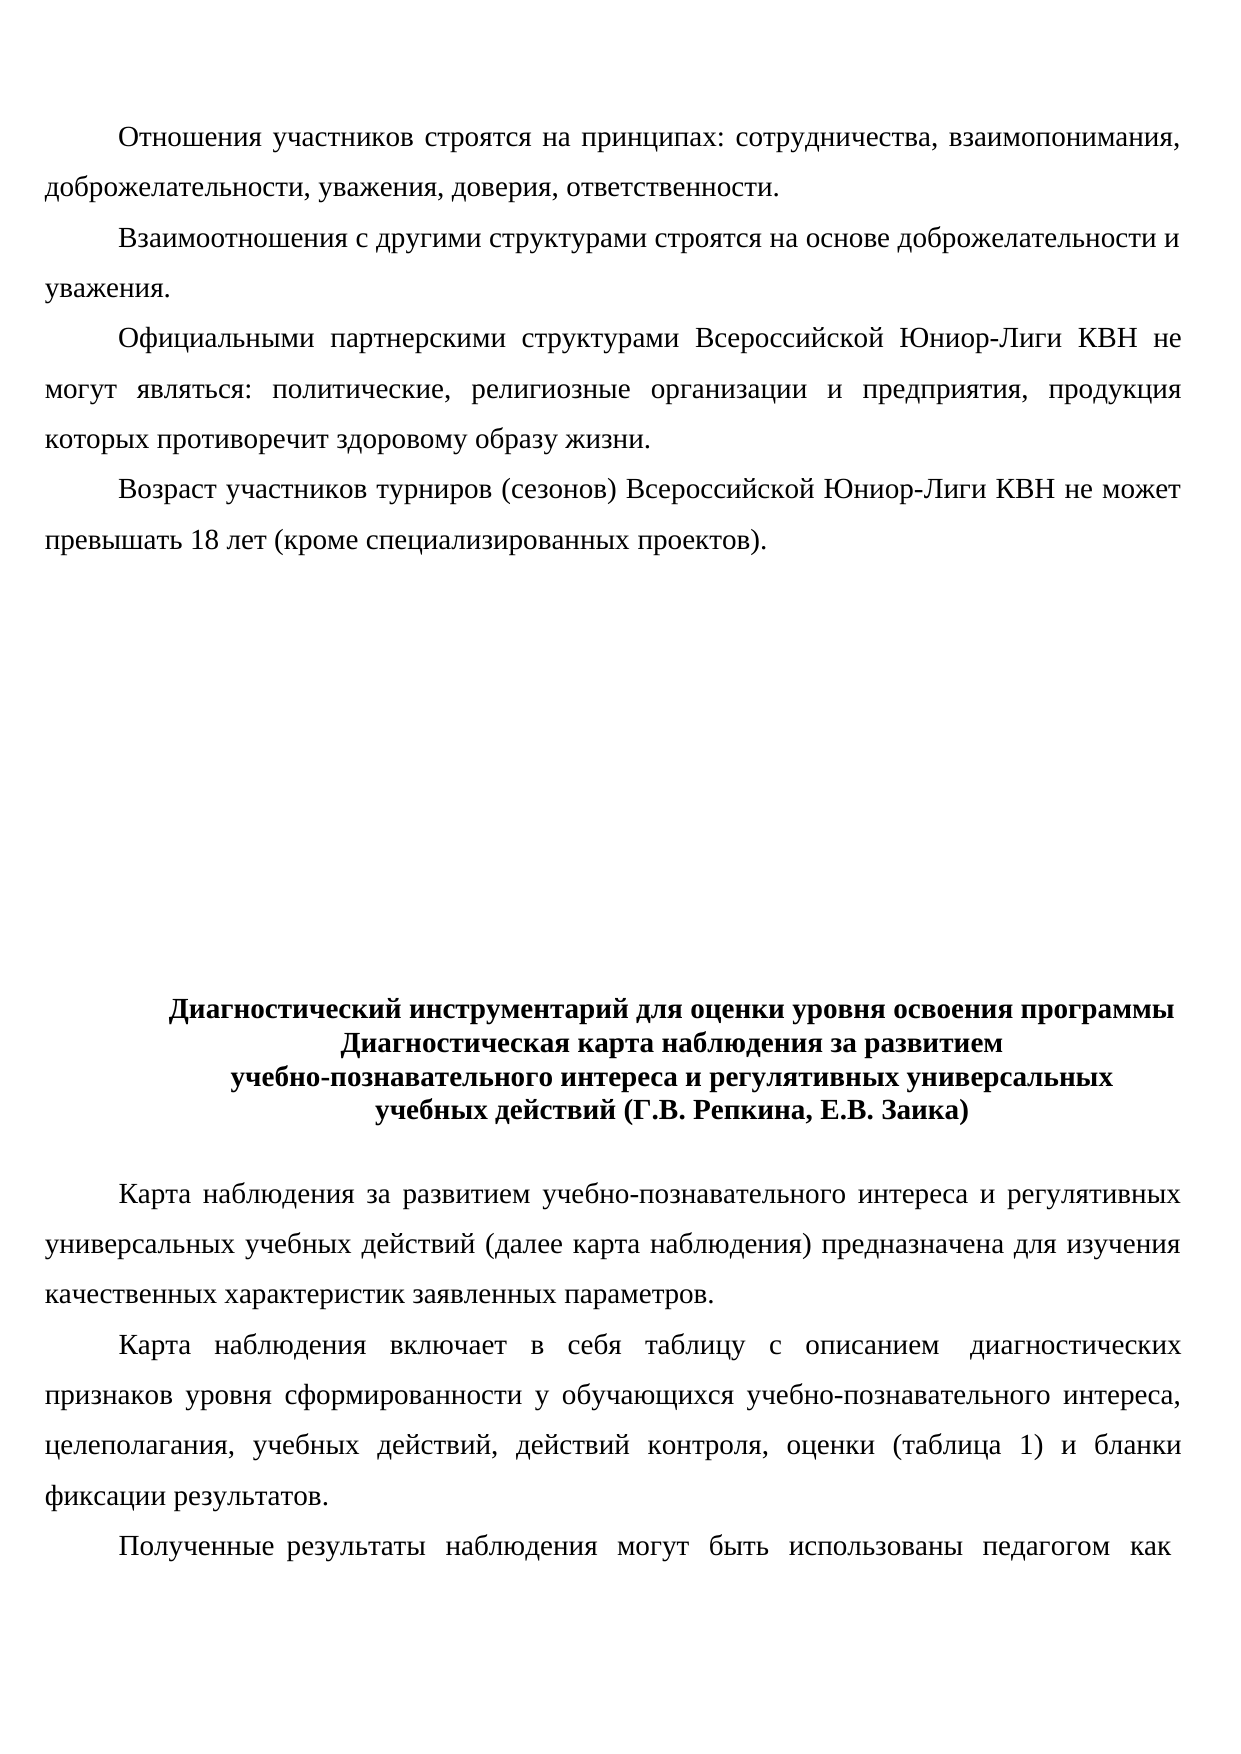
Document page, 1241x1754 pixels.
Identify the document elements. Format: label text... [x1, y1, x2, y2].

text Возраст участников турниров (сезонов) Всероссийской Юниор-Лиги КВН не может превышать 18 лет (кроме специализированных проектов). [44, 471, 1182, 556]
text учебно-познавательного интереса и регулятивных универсальных учебных действий (Г.В. Репкина, Е.В. Заика) [230, 1059, 1114, 1126]
text Официальными партнерскими структурами Всероссийской Юниор-Лиги КВН не могут являться: политические, религиозные организации и предприятия, продукция которых противоречит здоровому образу жизни. [44, 320, 1181, 454]
subtitle Диагностический инструментарий для оценки уровня освоения программы Диагностическая карта наблюдения за развитием [168, 992, 1175, 1059]
text Отношения участников строятся на принципах: сотрудничества, взаимопонимания, доброжелательности, уважения, доверия, ответственности. [44, 119, 1181, 203]
text Карта наблюдения включает в себя таблицу с описанием диагностических признаков уровня сформированности у обучающихся учебно-познавательного интереса, целеполагания, учебных действий, действий контроля, оценки (таблица 1) и бланки фиксации результатов. [44, 1327, 1182, 1511]
text Полученные результаты наблюдения могут быть использованы педагогом как [118, 1528, 1209, 1562]
text Карта наблюдения за развитием учебно-познавательного интереса и регулятивных универсальных учебных действий (далее карта наблюдения) предназначена для изучения качественных характеристик заявленных параметров. [44, 1176, 1181, 1310]
text Взаимоотношения с другими структурами строятся на основе доброжелательности и уважения. [44, 220, 1181, 303]
